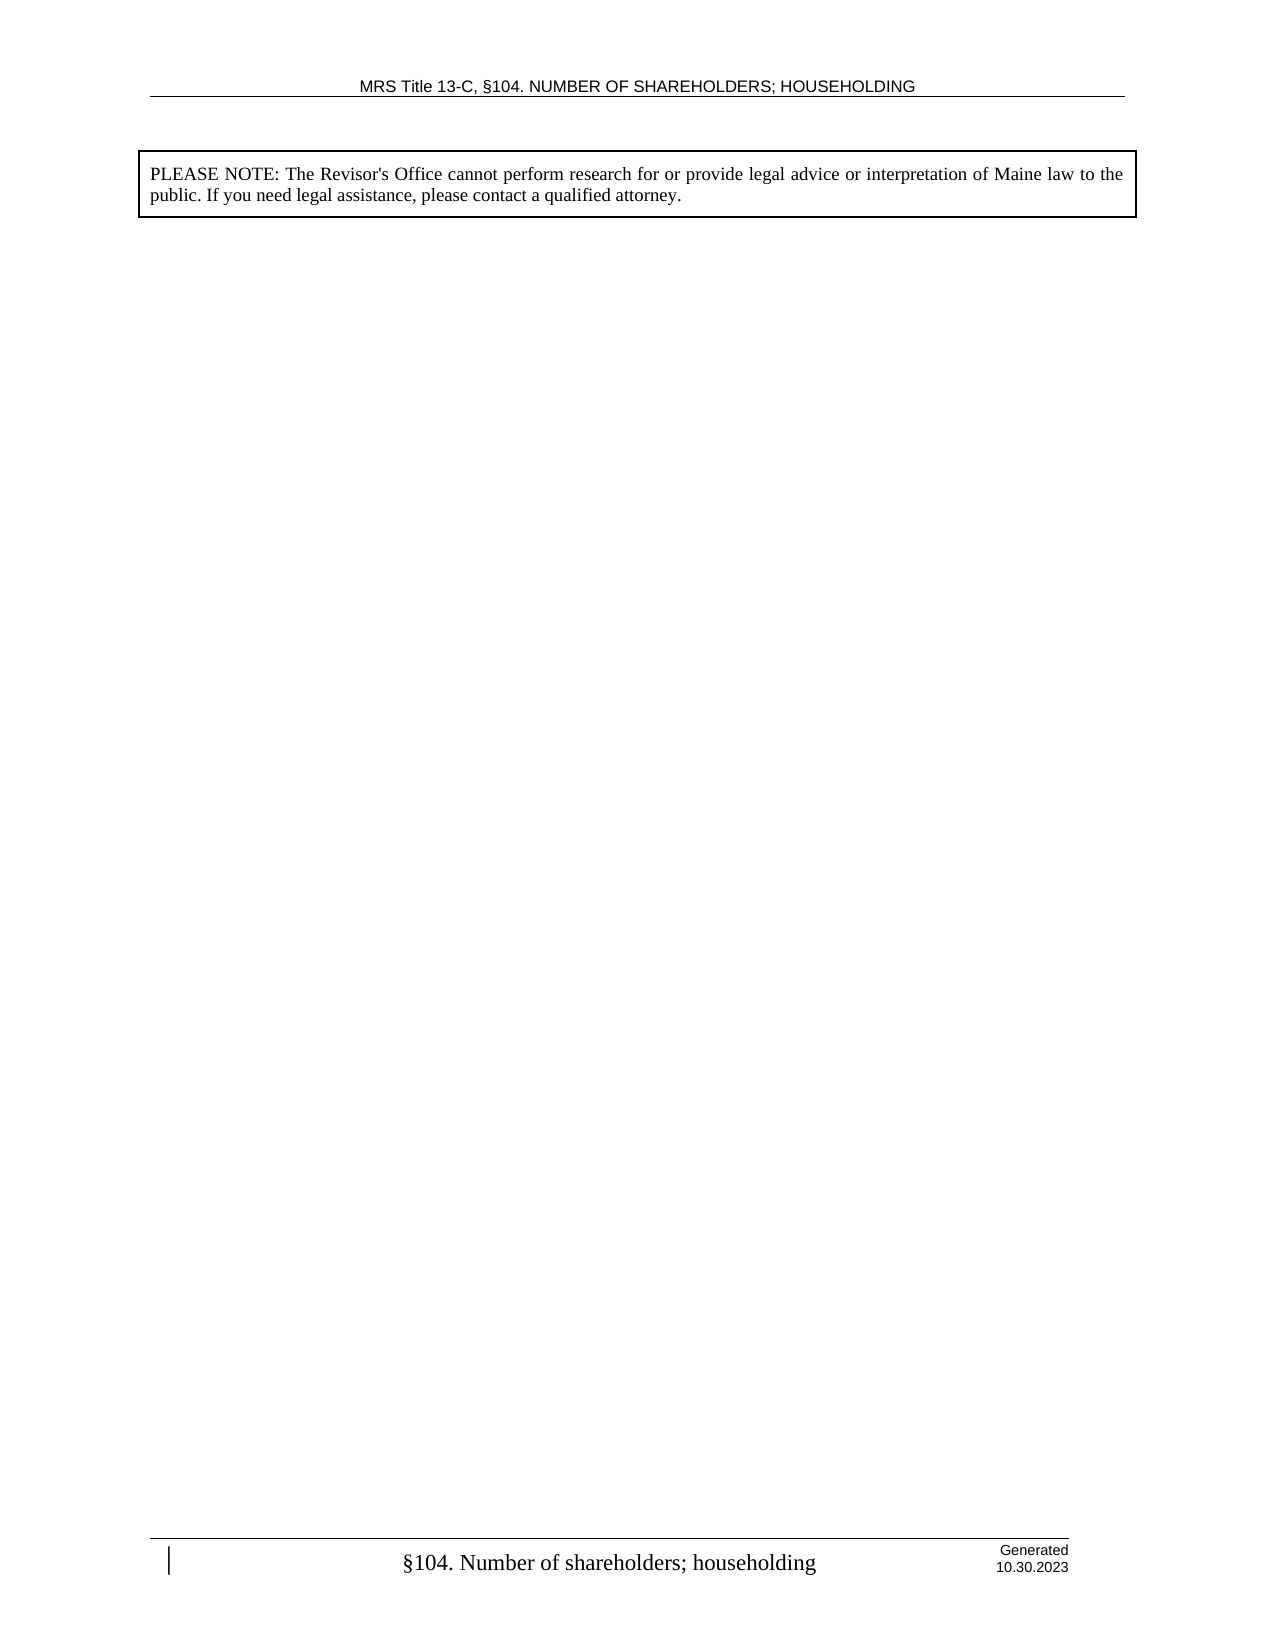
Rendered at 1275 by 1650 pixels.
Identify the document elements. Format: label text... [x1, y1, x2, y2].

text PLEASE NOTE: The Revisor's Office cannot perform research for or provide legal advice or interpretation of Maine law to the public. If you need legal assistance, please contact a qualified attorney. [140, 152, 1135, 216]
